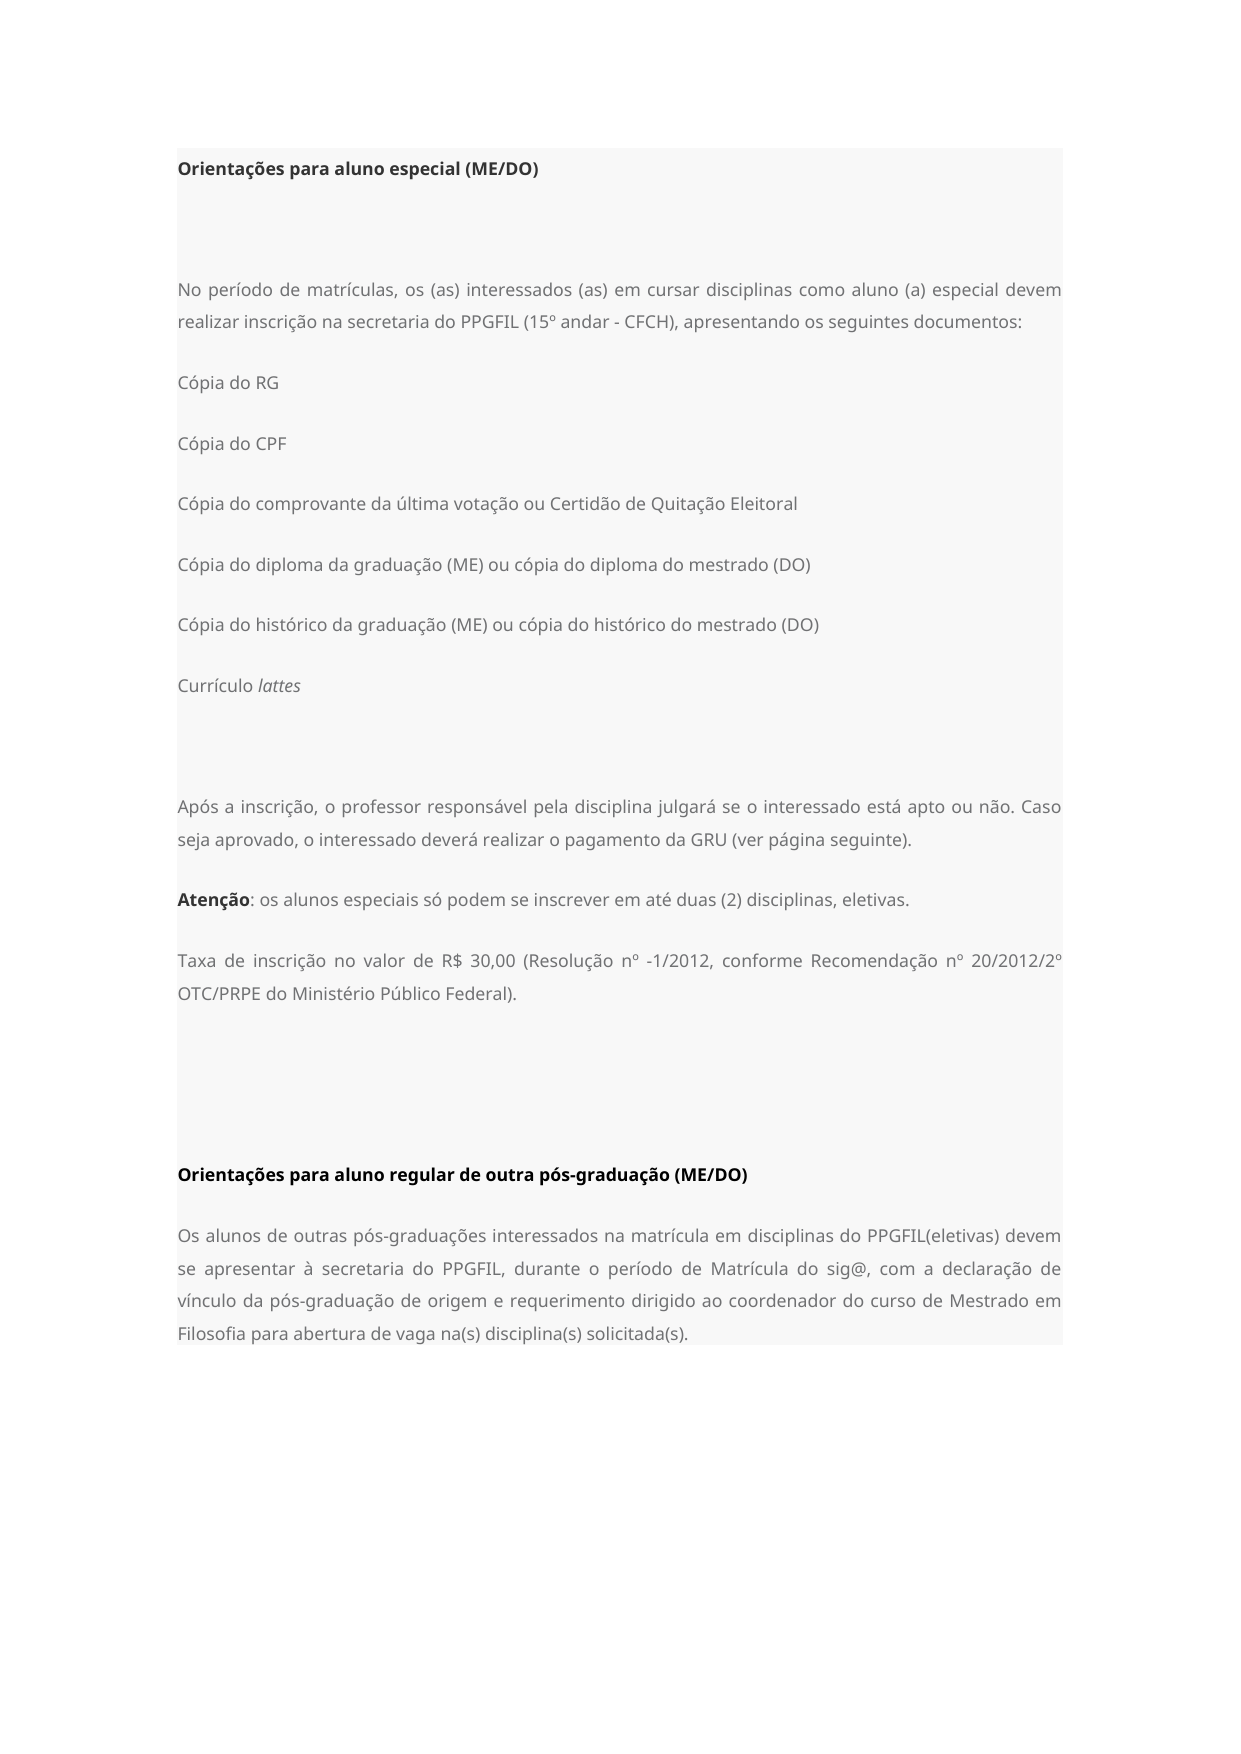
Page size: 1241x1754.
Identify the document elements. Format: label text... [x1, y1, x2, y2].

text Cópia do comprovante da última votação ou Certidão de Quitação Eleitoral [177, 483, 1063, 516]
text Orientações para aluno regular de outra pós-graduação (ME/DO) [177, 1154, 1063, 1187]
text Cópia do histórico da graduação (ME) ou cópia do histórico do mestrado (DO) [177, 604, 1063, 637]
text No período de matrículas, os (as) interessados (as) em cursar disciplinas como aluno (a) especial devem realizar inscrição na secretaria do PPGFIL (15º andar - CFCH), apresentando os seguintes documentos: [177, 269, 1063, 334]
text Os alunos de outras pós-graduações interessados na matrícula em disciplinas do PPGFIL(eletivas) devem se apresentar à secretaria do PPGFIL, durante o período de Matrícula do sig@, com a declaração de vínculo da pós-graduação de origem e requerimento dirigido ao coordenador do curso de Mestrado em Filosofia para abertura de vaga na(s) disciplina(s) solicitada(s). [177, 1215, 1063, 1345]
text Currículo lattes [177, 665, 1063, 698]
text Orientações para aluno especial (ME/DO) [177, 148, 1063, 180]
text Cópia do CPF [177, 423, 1063, 455]
text Taxa de inscrição no valor de R$ 30,00 (Resolução nº -1/2012, conforme Recomendação nº 20/2012/2º OTC/PRPE do Ministério Público Federal). [177, 940, 1063, 1005]
text Atenção: os alunos especiais só podem se inscrever em até duas (2) disciplinas, eletivas. [177, 879, 1063, 912]
text Cópia do diploma da graduação (ME) ou cópia do diploma do mestrado (DO) [177, 544, 1063, 576]
text Cópia do RG [177, 362, 1063, 394]
text Após a inscrição, o professor responsável pela disciplina julgará se o interessado está apto ou não. Caso seja aprovado, o interessado deverá realizar o pagamento da GRU (ver página seguinte). [177, 786, 1063, 851]
